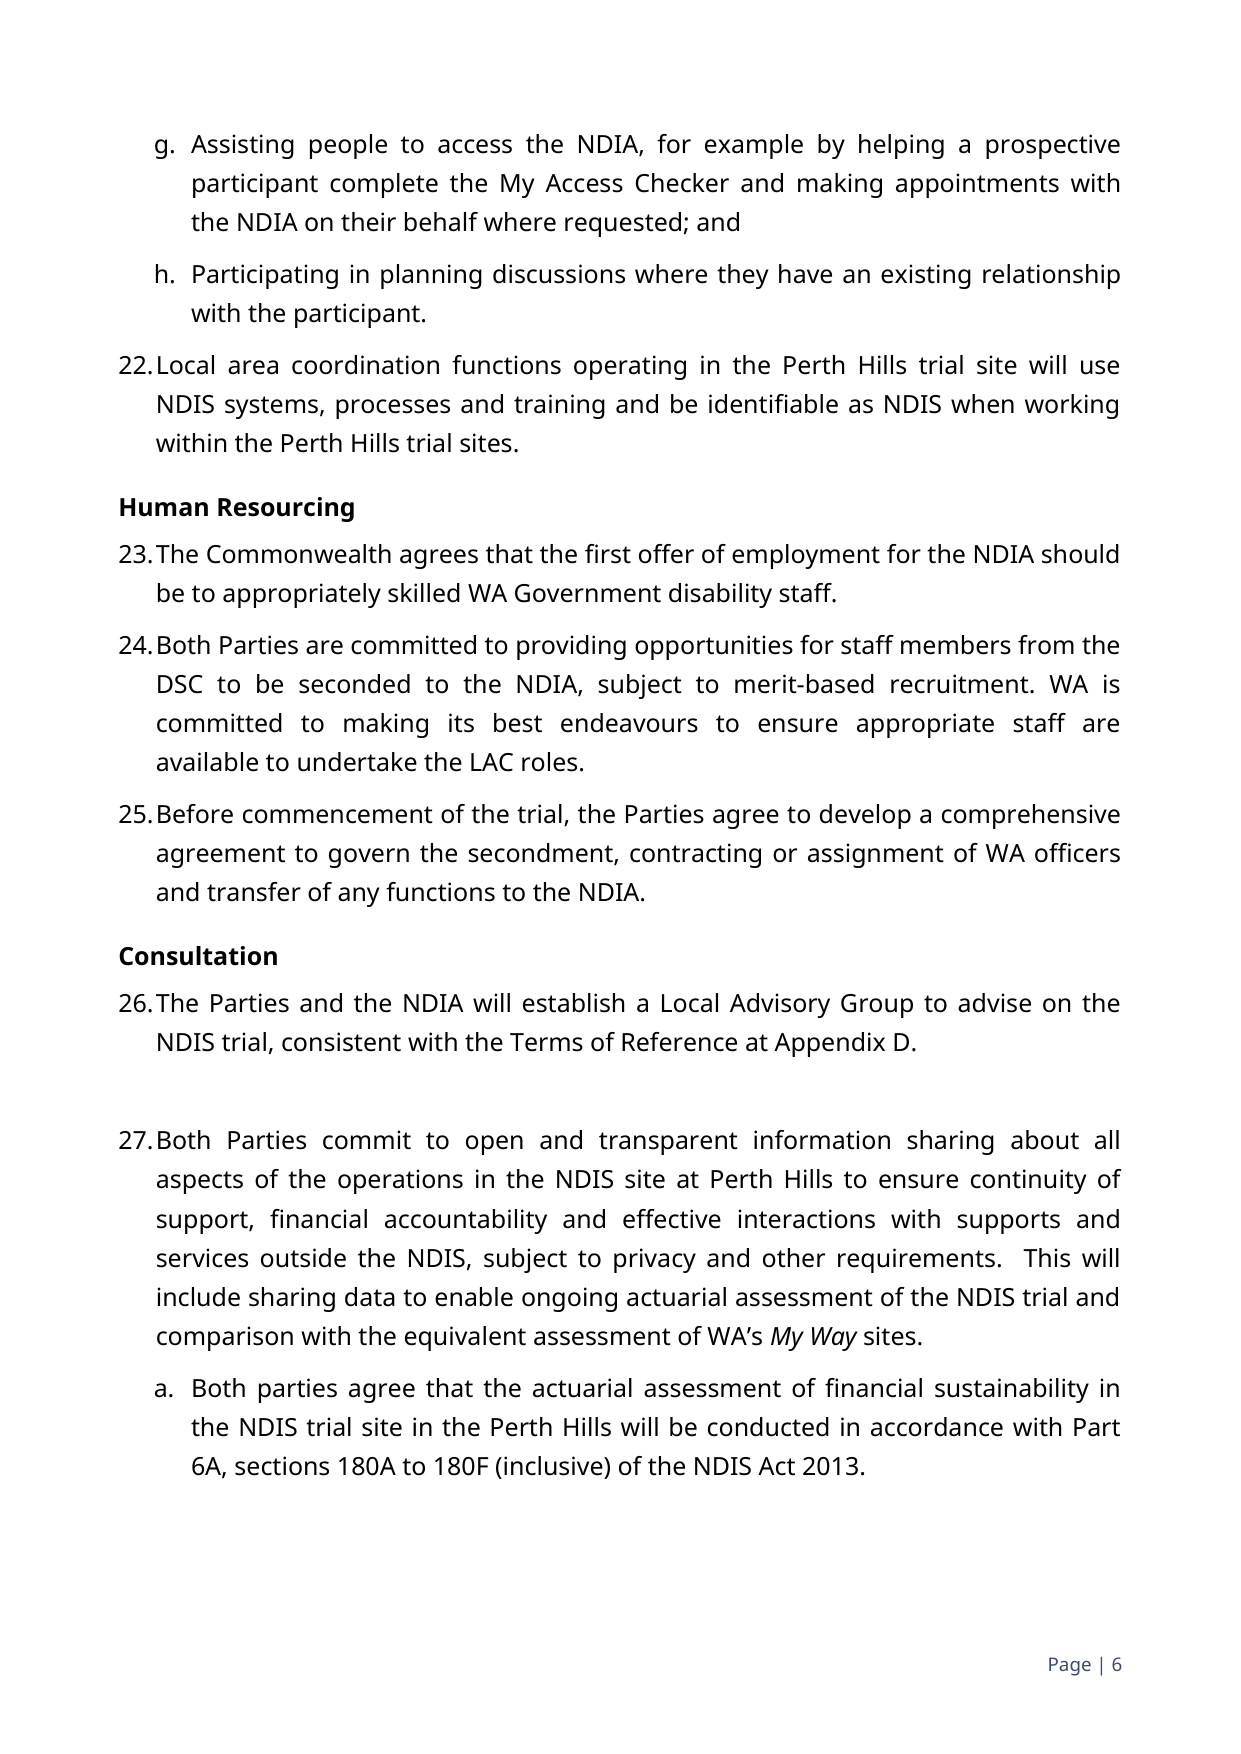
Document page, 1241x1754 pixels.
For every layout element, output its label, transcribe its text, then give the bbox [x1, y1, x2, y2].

list Local area coordination functions operating in the Perth Hills trial site will use NDIS systems, processes and training and be identifiable as NDIS when working within the Perth Hills trial sites. [118, 347, 1122, 460]
text Human Resourcing [118, 490, 1122, 524]
text Consultation [118, 939, 1122, 973]
list The Parties and the NDIA will establish a Local Advisory Group to advise on the NDIS trial, consistent with the Terms of Reference at Appendix D. [118, 986, 1122, 1059]
list Assisting people to access the NDIA, for example by helping a prospective participant complete the My Access Checker and making appointments with the NDIA on their behalf where requested; and [153, 127, 1122, 239]
list Both Parties commit to open and transparent information sharing about all aspects of the operations in the NDIS site at Perth Hills to ensure continuity of support, financial accountability and effective interactions with supports and services outside the NDIS, subject to privacy and other requirements. This will include sharing data to enable ongoing actuarial assessment of the NDIS trial and comparison with the equivalent assessment of WA’s My Way sites. [118, 1123, 1122, 1353]
list Both parties agree that the actuarial assessment of financial sustainability in the NDIS trial site in the Perth Hills will be conducted in accordance with Part 6A, sections 180A to 180F (inclusive) of the NDIS Act 2013. [153, 1370, 1122, 1483]
list Both Parties are committed to providing opportunities for staff members from the DSC to be seconded to the NDIA, subject to merit-based recruitment. WA is committed to making its best endeavours to ensure appropriate staff are available to undertake the LAC roles. [118, 627, 1122, 779]
list The Commonwealth agrees that the first offer of employment for the NDIA should be to appropriately skilled WA Government disability staff. [118, 536, 1122, 610]
list Before commencement of the trial, the Parties agree to develop a comprehensive agreement to govern the secondment, contracting or assignment of WA officers and transfer of any functions to the NDIA. [118, 796, 1122, 909]
list Participating in planning discussions where they have an existing relationship with the participant. [153, 257, 1122, 330]
